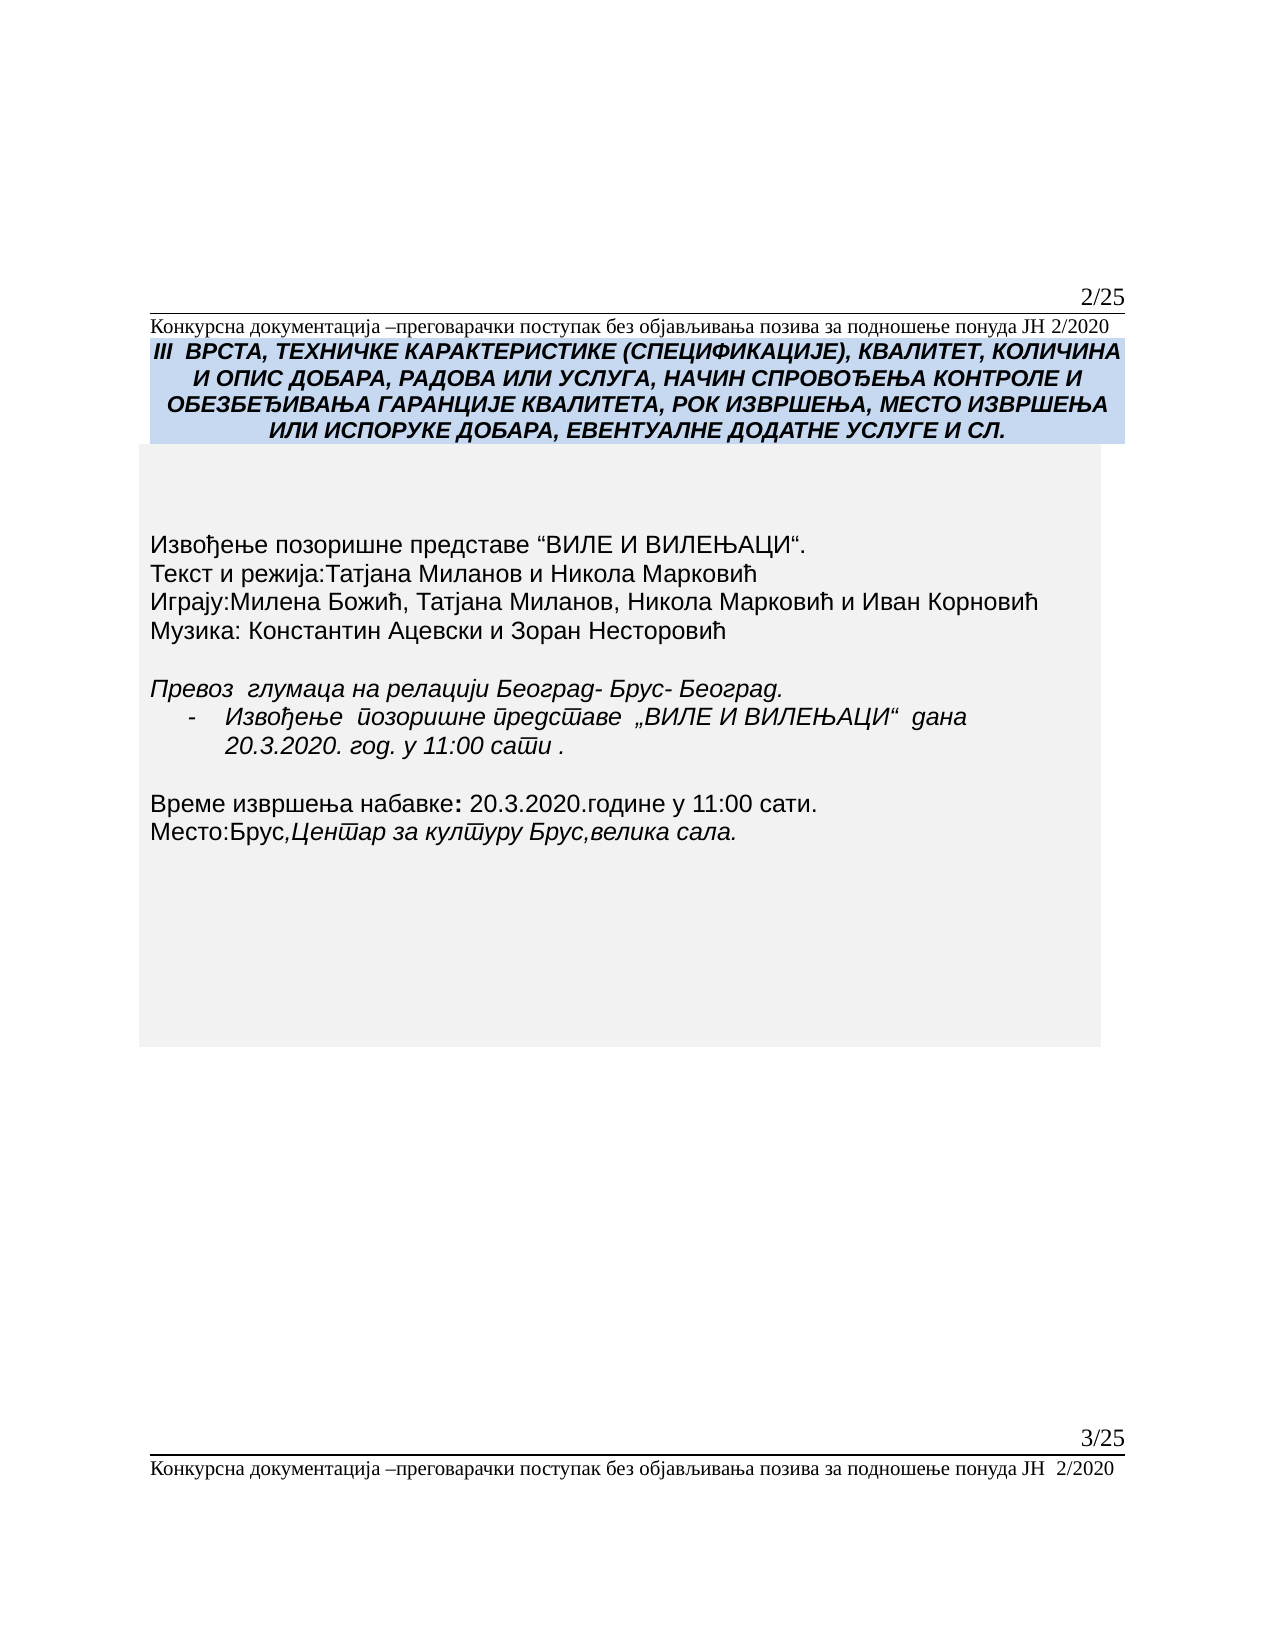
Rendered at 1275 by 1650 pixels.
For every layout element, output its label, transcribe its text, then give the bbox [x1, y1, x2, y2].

text III ВРСТА, ТЕХНИЧКЕ КАРАКТЕРИСТИКЕ (СПЕЦИФИКАЦИЈЕ), КВАЛИТЕТ, КОЛИЧИНА И ОПИС ДОБАРА, РАДОВА ИЛИ УСЛУГА, НАЧИН СПРОВОЂЕЊА КОНТРОЛЕ И ОБЕЗБЕЂИВАЊА ГАРАНЦИЈЕ КВАЛИТЕТА, РОК ИЗВРШЕЊА, МЕСТО ИЗВРШЕЊА ИЛИ ИСПОРУКЕ ДОБАРА, ЕВЕНТУАЛНЕ ДОДАТНЕ УСЛУГЕ И СЛ. [150, 338, 1125, 444]
text 2/25 [150, 282, 1125, 313]
text Конкурсна документација –преговарачки поступак без објављивања позива за подношење понуда ЈН 2/2020 [150, 314, 1125, 338]
text Конкурсна документација –преговарачки поступак без објављивања позива за подношење понуда ЈН 2/2020 [150, 1456, 1125, 1480]
table_header Извођење позоришне представе “ВИЛЕ И ВИЛЕЊАЦИ“. Текст и режија:Татјана Миланов и Никола Марковић Играју:Милена Божић, Татјана Миланов, Никола Марковић и Иван Корновић Музика: Константин Ацевски и Зоран Несторовић Превоз глумаца на релацији Београд- Брус- Београд. Извођење позоришне представе „ВИЛЕ И ВИЛЕЊАЦИ“ дана 20.3.2020. год. у 11:00 сати . Време извршења набавке: 20.3.2020.године у 11:00 сати. Место:Брус,Центар за културу Брус,велика сала. [139, 444, 1101, 1047]
text 3/25 [150, 1423, 1125, 1454]
